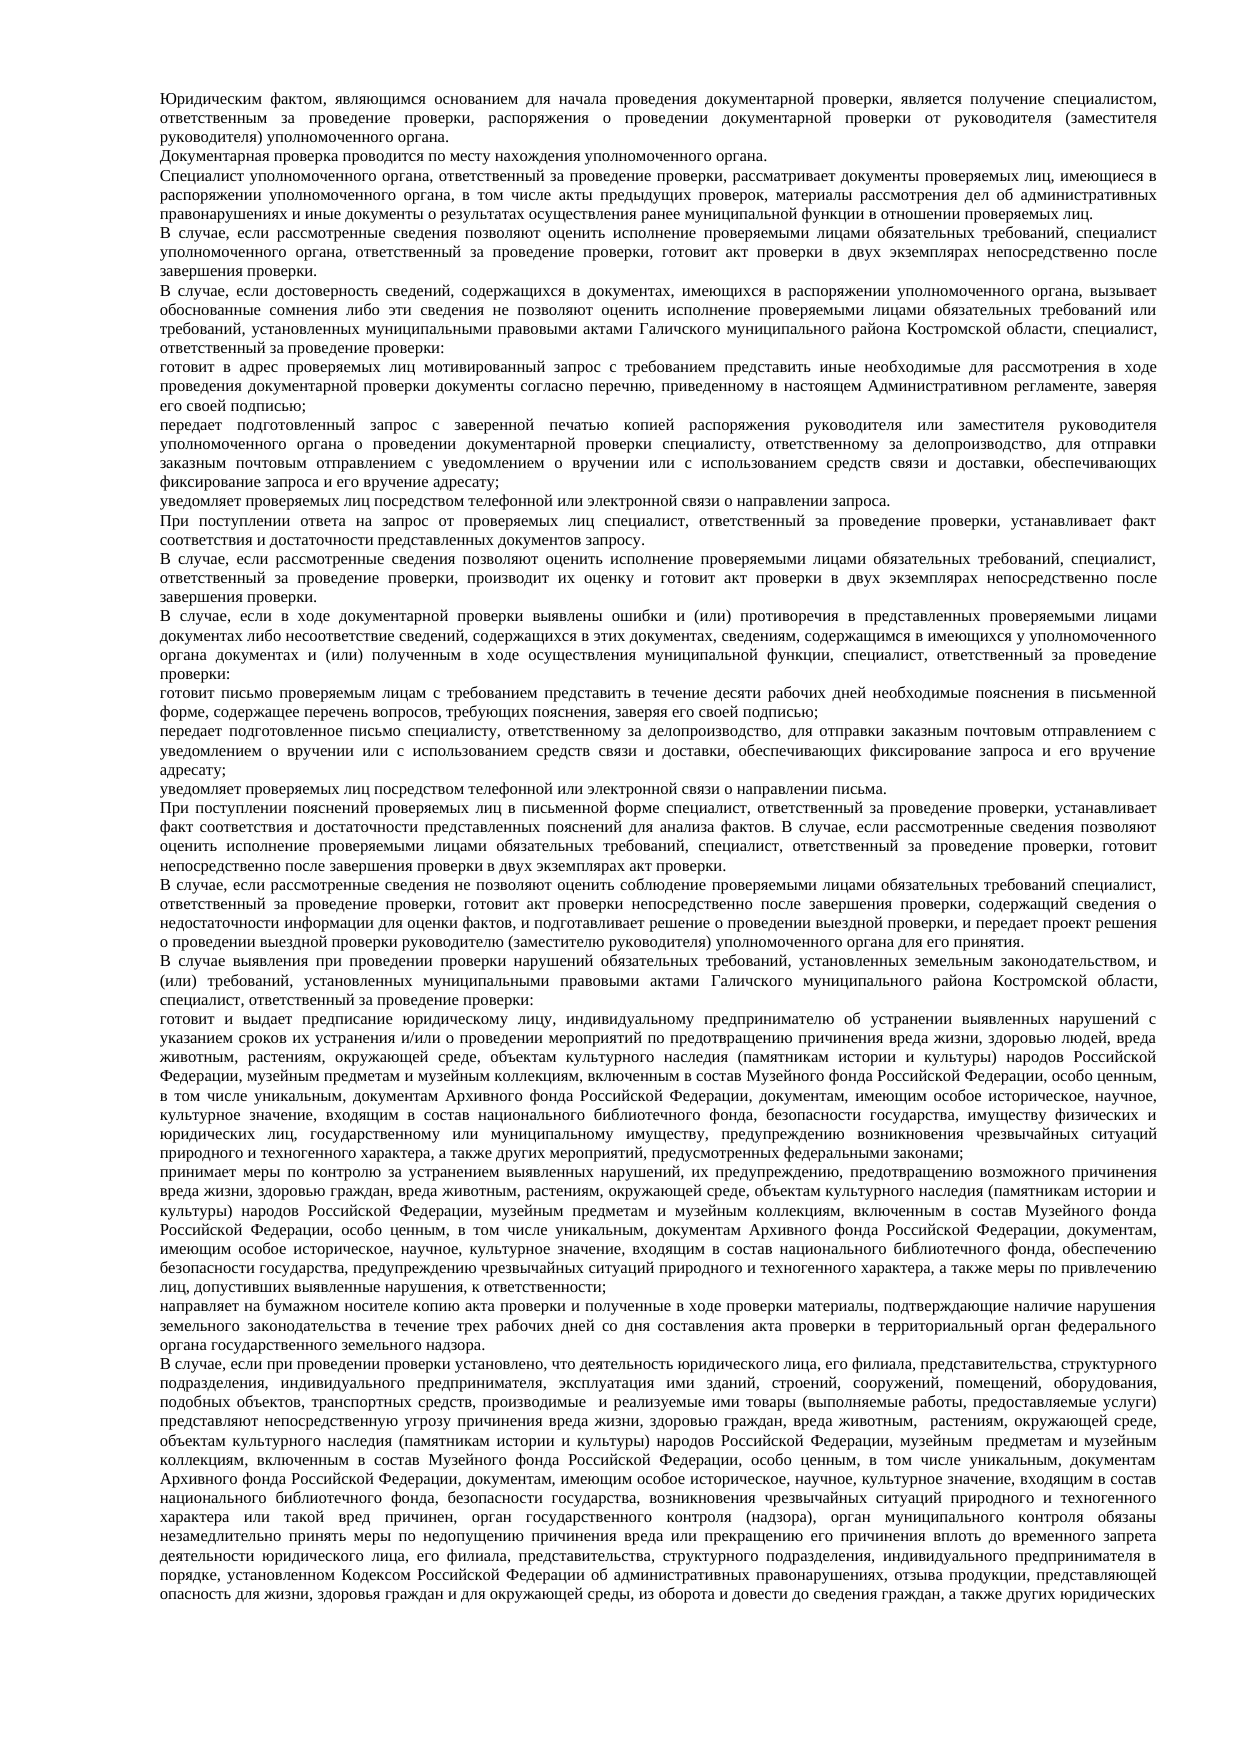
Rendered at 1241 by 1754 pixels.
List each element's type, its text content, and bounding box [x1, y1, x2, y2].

text принимает меры по контролю за устранением выявленных нарушений, их предупреждению, предотвращению возможного причинения вреда жизни, здоровью граждан, вреда животным, растениям, окружающей среде, объектам культурного наследия (памятникам истории и культуры) народов Российской Федерации, музейным предметам и музейным коллекциям, включенным в состав Музейного фонда Российской Федерации, особо ценным, в том числе уникальным, документам Архивного фонда Российской Федерации, документам, имеющим особое историческое, научное, культурное значение, входящим в состав национального библиотечного фонда, обеспечению безопасности государства, предупреждению чрезвычайных ситуаций природного и техногенного характера, а также меры по привлечению лиц, допустивших выявленные нарушения, к ответственности; [159, 1162, 1158, 1296]
text В случае выявления при проведении проверки нарушений обязательных требований, установленных земельным законодательством, и (или) требований, установленных муниципальными правовыми актами Галичского муниципального района Костромской области, специалист, ответственный за проведение проверки: [159, 951, 1158, 1009]
text направляет на бумажном носителе копию акта проверки и полученные в ходе проверки материалы, подтверждающие наличие нарушения земельного законодательства в течение трех рабочих дней со дня составления акта проверки в территориальный орган федерального органа государственного земельного надзора. [159, 1296, 1158, 1354]
text В случае, если рассмотренные сведения не позволяют оценить соблюдение проверяемыми лицами обязательных требований специалист, ответственный за проведение проверки, готовит акт проверки непосредственно после завершения проверки, содержащий сведения о недостаточности информации для оценки фактов, и подготавливает решение о проведении выездной проверки, и передает проект решения о проведении выездной проверки руководителю (заместителю руководителя) уполномоченного органа для его принятия. [159, 874, 1158, 951]
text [159, 1354, 1158, 1603]
text В случае, если рассмотренные сведения позволяют оценить исполнение проверяемыми лицами обязательных требований, специалист уполномоченного органа, ответственный за проведение проверки, готовит акт проверки в двух экземплярах непосредственно после завершения проверки. [159, 223, 1158, 280]
text передает подготовленное письмо специалисту, ответственному за делопроизводство, для отправки заказным почтовым отправлением с уведомлением о вручении или с использованием средств связи и доставки, обеспечивающих фиксирование запроса и его вручение адресату; [159, 721, 1158, 779]
text готовит и выдает предписание юридическому лицу, индивидуальному предпринимателю об устранении выявленных нарушений с указанием сроков их устранения и/или о проведении мероприятий по предотвращению причинения вреда жизни, здоровью людей, вреда животным, растениям, окружающей среде, объектам культурного наследия (памятникам истории и культуры) народов Российской Федерации, музейным предметам и музейным коллекциям, включенным в состав Музейного фонда Российской Федерации, особо ценным, в том числе уникальным, документам Архивного фонда Российской Федерации, документам, имеющим особое историческое, научное, культурное значение, входящим в состав национального библиотечного фонда, безопасности государства, имуществу физических и юридических лиц, государственному или муниципальному имуществу, предупреждению возникновения чрезвычайных ситуаций природного и техногенного характера, а также других мероприятий, предусмотренных федеральными законами; [159, 1009, 1158, 1162]
text Документарная проверка проводится по месту нахождения уполномоченного органа. [159, 146, 1158, 165]
text передает подготовленный запрос с заверенной печатью копией распоряжения руководителя или заместителя руководителя уполномоченного органа о проведении документарной проверки специалисту, ответственному за делопроизводство, для отправки заказным почтовым отправлением с уведомлением о вручении или с использованием средств связи и доставки, обеспечивающих фиксирование запроса и его вручение адресату; [159, 414, 1158, 491]
text готовит письмо проверяемым лицам с требованием представить в течение десяти рабочих дней необходимые пояснения в письменной форме, содержащее перечень вопросов, требующих пояснения, заверяя его своей подписью; [159, 683, 1158, 721]
text В случае, если в ходе документарной проверки выявлены ошибки и (или) противоречия в представленных проверяемыми лицами документах либо несоответствие сведений, содержащихся в этих документах, сведениям, содержащимся в имеющихся у уполномоченного органа документах и (или) полученным в ходе осуществления муниципальной функции, специалист, ответственный за проведение проверки: [159, 606, 1158, 683]
text уведомляет проверяемых лиц посредством телефонной или электронной связи о направлении запроса. [159, 491, 1158, 510]
text уведомляет проверяемых лиц посредством телефонной или электронной связи о направлении письма. [159, 779, 1158, 798]
text В случае, если рассмотренные сведения позволяют оценить исполнение проверяемыми лицами обязательных требований, специалист, ответственный за проведение проверки, производит их оценку и готовит акт проверки в двух экземплярах непосредственно после завершения проверки. [159, 549, 1158, 606]
text При поступлении пояснений проверяемых лиц в письменной форме специалист, ответственный за проведение проверки, устанавливает факт соответствия и достаточности представленных пояснений для анализа фактов. В случае, если рассмотренные сведения позволяют оценить исполнение проверяемыми лицами обязательных требований, специалист, ответственный за проведение проверки, готовит непосредственно после завершения проверки в двух экземплярах акт проверки. [159, 798, 1158, 874]
text Специалист уполномоченного органа, ответственный за проведение проверки, рассматривает документы проверяемых лиц, имеющиеся в распоряжении уполномоченного органа, в том числе акты предыдущих проверок, материалы рассмотрения дел об административных правонарушениях и иные документы о результатах осуществления ранее муниципальной функции в отношении проверяемых лиц. [159, 165, 1158, 223]
text готовит в адрес проверяемых лиц мотивированный запрос с требованием представить иные необходимые для рассмотрения в ходе проведения документарной проверки документы согласно перечню, приведенному в настоящем Административном регламенте, заверяя его своей подписью; [159, 357, 1158, 414]
text В случае, если достоверность сведений, содержащихся в документах, имеющихся в распоряжении уполномоченного органа, вызывает обоснованные сомнения либо эти сведения не позволяют оценить исполнение проверяемыми лицами обязательных требований или требований, установленных муниципальными правовыми актами Галичского муниципального района Костромской области, специалист, ответственный за проведение проверки: [159, 280, 1158, 357]
text При поступлении ответа на запрос от проверяемых лиц специалист, ответственный за проведение проверки, устанавливает факт соответствия и достаточности представленных документов запросу. [159, 510, 1158, 549]
text Юридическим фактом, являющимся основанием для начала проведения документарной проверки, является получение специалистом, ответственным за проведение проверки, распоряжения о проведении документарной проверки от руководителя (заместителя руководителя) уполномоченного органа. [159, 89, 1158, 146]
